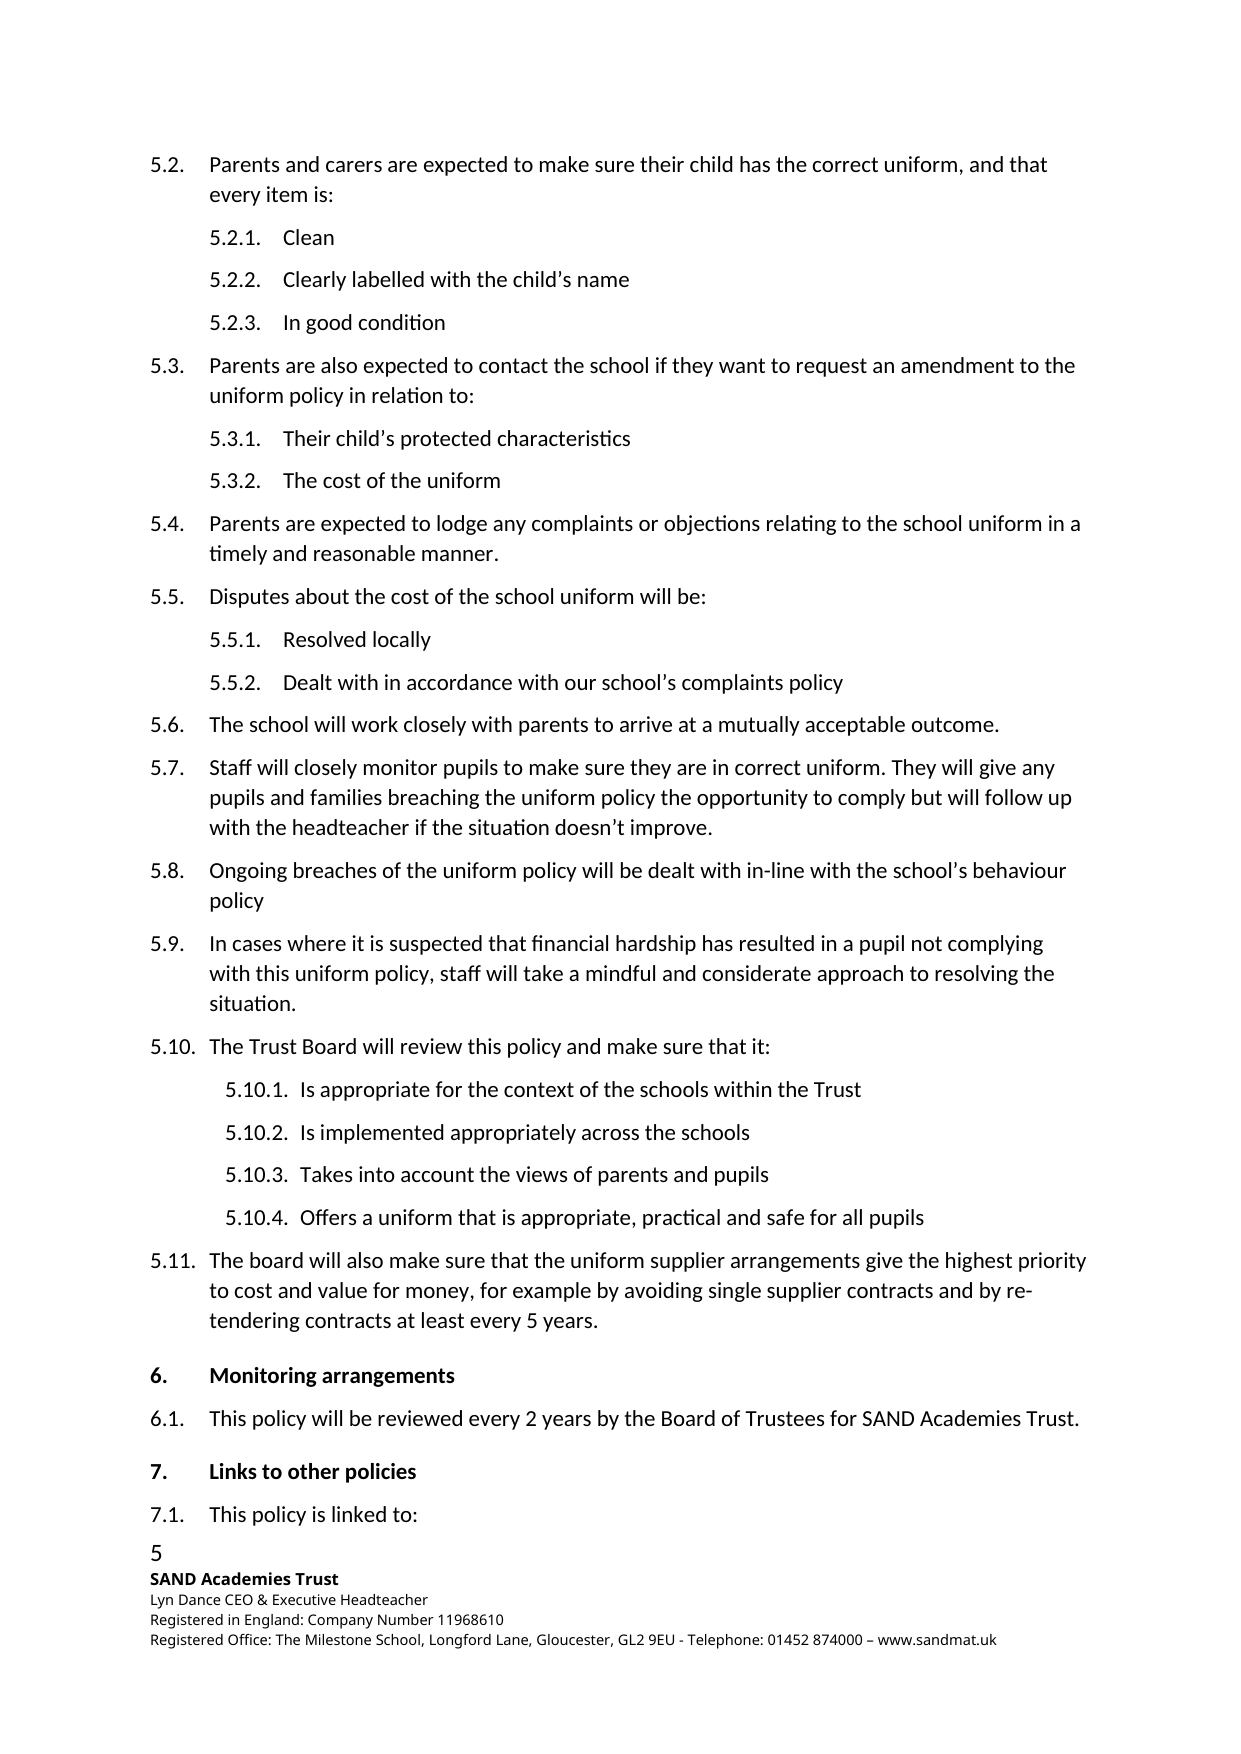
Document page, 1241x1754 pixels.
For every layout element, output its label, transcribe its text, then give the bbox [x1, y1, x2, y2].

list In good condition [209, 308, 1090, 336]
list Their child’s protected characteristics [209, 424, 1090, 452]
list The Trust Board will review this policy and make sure that it: [150, 1032, 1090, 1060]
list Clean [209, 223, 1090, 251]
list Offers a uniform that is appropriate, practical and safe for all pupils [225, 1203, 1090, 1231]
list This policy will be reviewed every 2 years by the Board of Trustees for SAND Academies Trust. [150, 1404, 1090, 1432]
list Parents and carers are expected to make sure their child has the correct uniform, and that every item is: [150, 150, 1090, 208]
list Monitoring arrangements [150, 1361, 1090, 1389]
list In cases where it is suspected that financial hardship has resulted in a pupil not complying with this uniform policy, staff will take a mindful and considerate approach to resolving the situation. [150, 929, 1090, 1018]
list Resolved locally [209, 625, 1090, 653]
list Parents are also expected to contact the school if they want to request an amendment to the uniform policy in relation to: [150, 351, 1090, 409]
list Ongoing breaches of the uniform policy will be dealt with in-line with the school’s behaviour policy [150, 856, 1090, 914]
list Dealt with in accordance with our school’s complaints policy [209, 668, 1090, 696]
list Is appropriate for the context of the schools within the Trust [225, 1075, 1090, 1103]
list Is implemented appropriately across the schools [225, 1118, 1090, 1146]
list Staff will closely monitor pupils to make sure they are in correct uniform. They will give any pupils and families breaching the uniform policy the opportunity to comply but will follow up with the headteacher if the situation doesn’t improve. [150, 753, 1090, 842]
list Clearly labelled with the child’s name [209, 266, 1090, 294]
list The board will also make sure that the uniform supplier arrangements give the highest priority to cost and value for money, for example by avoiding single supplier contracts and by re-tendering contracts at least every 5 years. [150, 1246, 1090, 1334]
list This policy is linked to: [150, 1500, 1090, 1528]
list The cost of the uniform [209, 467, 1090, 495]
list Disputes about the cost of the school uniform will be: [150, 582, 1090, 610]
list Parents are expected to lodge any complaints or objections relating to the school uniform in a timely and reasonable manner. [150, 509, 1090, 568]
list The school will work closely with parents to arrive at a mutually acceptable outcome. [150, 710, 1090, 738]
list Links to other policies [150, 1457, 1090, 1485]
list Takes into account the views of parents and pupils [225, 1160, 1090, 1188]
